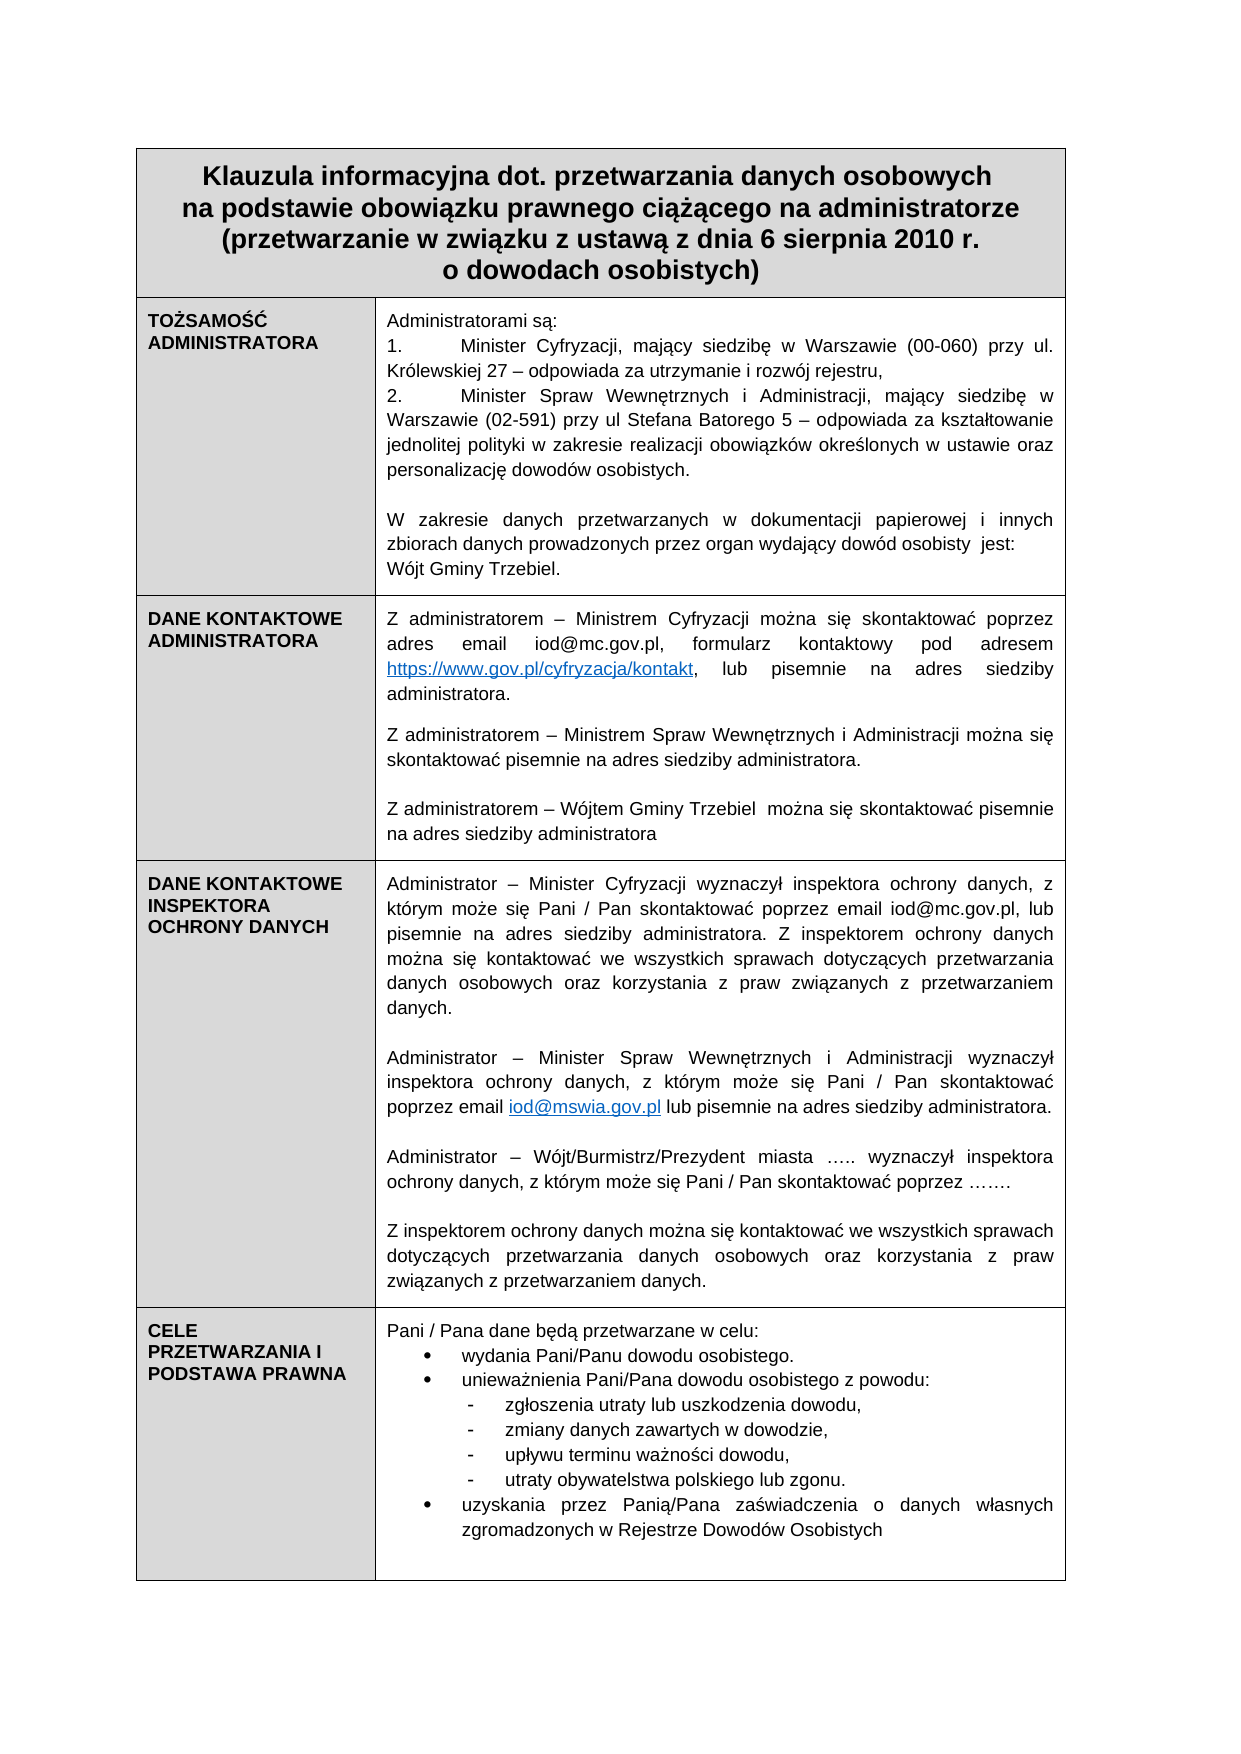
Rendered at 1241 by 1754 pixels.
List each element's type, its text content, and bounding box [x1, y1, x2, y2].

table_cell Z administratorem – Ministrem Cyfryzacji można się skontaktować poprzez adres email iod@mc.gov.pl, formularz kontaktowy pod adresem https://www.gov.pl/cyfryzacja/kontakt, lub pisemnie na adres siedziby administratora. Z administratorem – Ministrem Spraw Wewnętrznych i Administracji można się skontaktować pisemnie na adres siedziby administratora. Z administratorem – Wójtem Gminy Trzebiel można się skontaktować pisemnie na adres siedziby administratora [376, 596, 1065, 860]
table_cell DANE KONTAKTOWE ADMINISTRATORA [137, 596, 375, 860]
table_cell Administratorami są: 1. Minister Cyfryzacji, mający siedzibę w Warszawie (00-060) przy ul. Królewskiej 27 – odpowiada za utrzymanie i rozwój rejestru, 2. Minister Spraw Wewnętrznych i Administracji, mający siedzibę w Warszawie (02-591) przy ul Stefana Batorego 5 – odpowiada za kształtowanie jednolitej polityki w zakresie realizacji obowiązków określonych w ustawie oraz personalizację dowodów osobistych. W zakresie danych przetwarzanych w dokumentacji papierowej i innych zbiorach danych prowadzonych przez organ wydający dowód osobisty jest: Wójt Gminy Trzebiel. [376, 298, 1065, 595]
table_cell CELE PRZETWARZANIA I PODSTAWA PRAWNA [137, 1308, 375, 1580]
table_header Klauzula informacyjna dot. przetwarzania danych osobowych na podstawie obowiązku prawnego ciążącego na administratorze (przetwarzanie w związku z ustawą z dnia 6 sierpnia 2010 r. o dowodach osobistych) [137, 149, 1065, 297]
table_cell Administrator – Minister Cyfryzacji wyznaczył inspektora ochrony danych, z którym może się Pani / Pan skontaktować poprzez email iod@mc.gov.pl, lub pisemnie na adres siedziby administratora. Z inspektorem ochrony danych można się kontaktować we wszystkich sprawach dotyczących przetwarzania danych osobowych oraz korzystania z praw związanych z przetwarzaniem danych. Administrator – Minister Spraw Wewnętrznych i Administracji wyznaczył inspektora ochrony danych, z którym może się Pani / Pan skontaktować poprzez email iod@mswia.gov.pl lub pisemnie na adres siedziby administratora. Administrator – Wójt/Burmistrz/Prezydent miasta ….. wyznaczył inspektora ochrony danych, z którym może się Pani / Pan skontaktować poprzez ……. Z inspektorem ochrony danych można się kontaktować we wszystkich sprawach dotyczących przetwarzania danych osobowych oraz korzystania z praw związanych z przetwarzaniem danych. [376, 861, 1065, 1307]
table_cell TOŻSAMOŚĆ ADMINISTRATORA [137, 298, 375, 595]
table_cell DANE KONTAKTOWE INSPEKTORA OCHRONY DANYCH [137, 861, 375, 1307]
